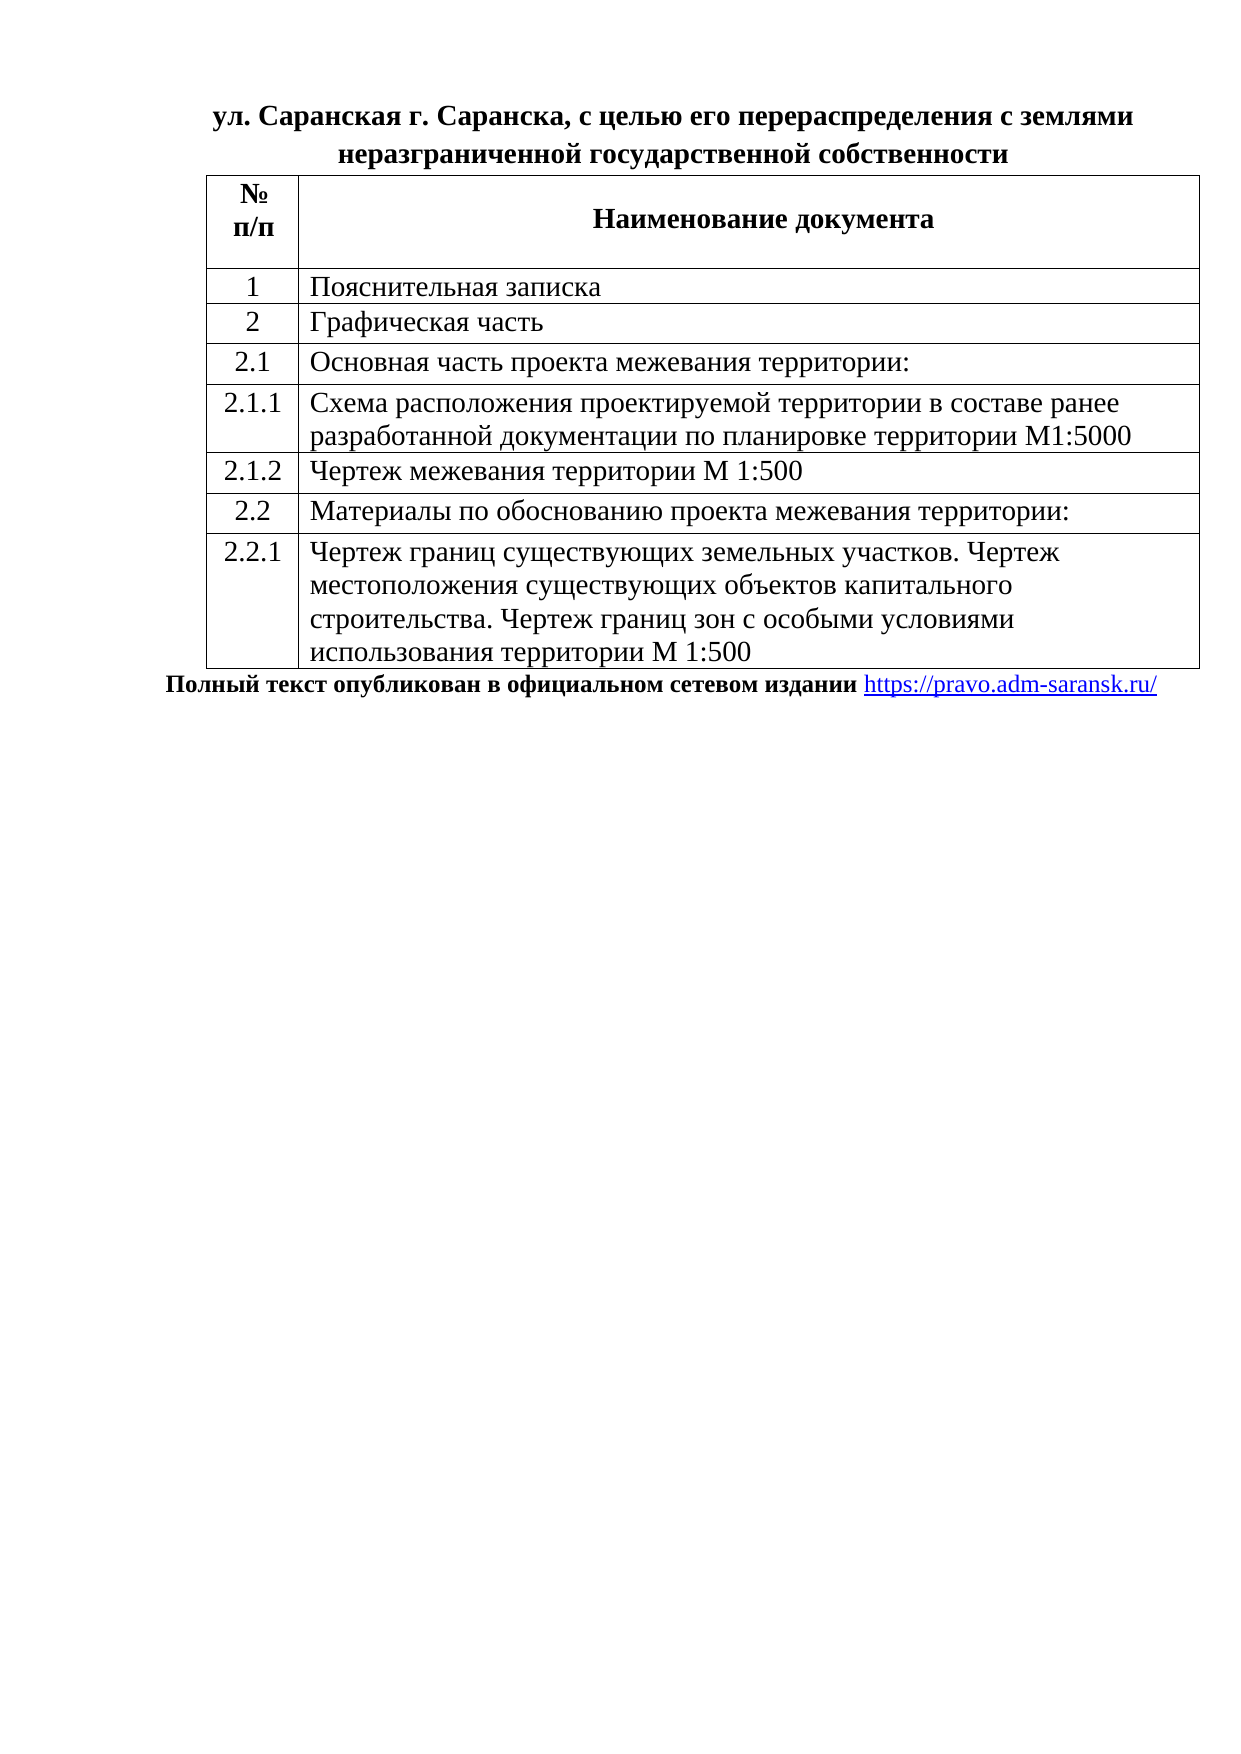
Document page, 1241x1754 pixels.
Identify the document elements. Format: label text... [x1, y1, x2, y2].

table_cell 2.1.2 [207, 453, 298, 492]
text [165, 98, 1181, 170]
table_cell Пояснительная записка [299, 269, 1199, 303]
table_cell Основная часть проекта межевания территории: [299, 344, 1199, 384]
table_cell Материалы по обоснованию проекта межевания территории: [299, 494, 1199, 533]
table_cell 2.2.1 [207, 534, 298, 668]
table_cell 1 [207, 269, 298, 303]
table_cell 2.2 [207, 494, 298, 533]
table_cell 2.1.1 [207, 385, 298, 452]
table_cell 2.1 [207, 344, 298, 384]
table_header Наименование документа [299, 176, 1199, 268]
text Полный текст опубликован в официальном сетевом издании https://pravo.adm-saransk.ru/ [165, 669, 1181, 698]
table_cell Чертеж границ существующих земельных участков. Чертеж местоположения существующих объектов капитального строительства. Чертеж границ зон с особыми условиями использования территории М 1:500 [299, 534, 1199, 668]
table_cell 2 [207, 304, 298, 343]
table_cell Графическая часть [299, 304, 1199, 343]
table_cell Чертеж межевания территории М 1:500 [299, 453, 1199, 492]
table_cell Схема расположения проектируемой территории в составе ранее разработанной документации по планировке территории М1:5000 [299, 385, 1199, 452]
table_header № п/п [207, 176, 298, 268]
